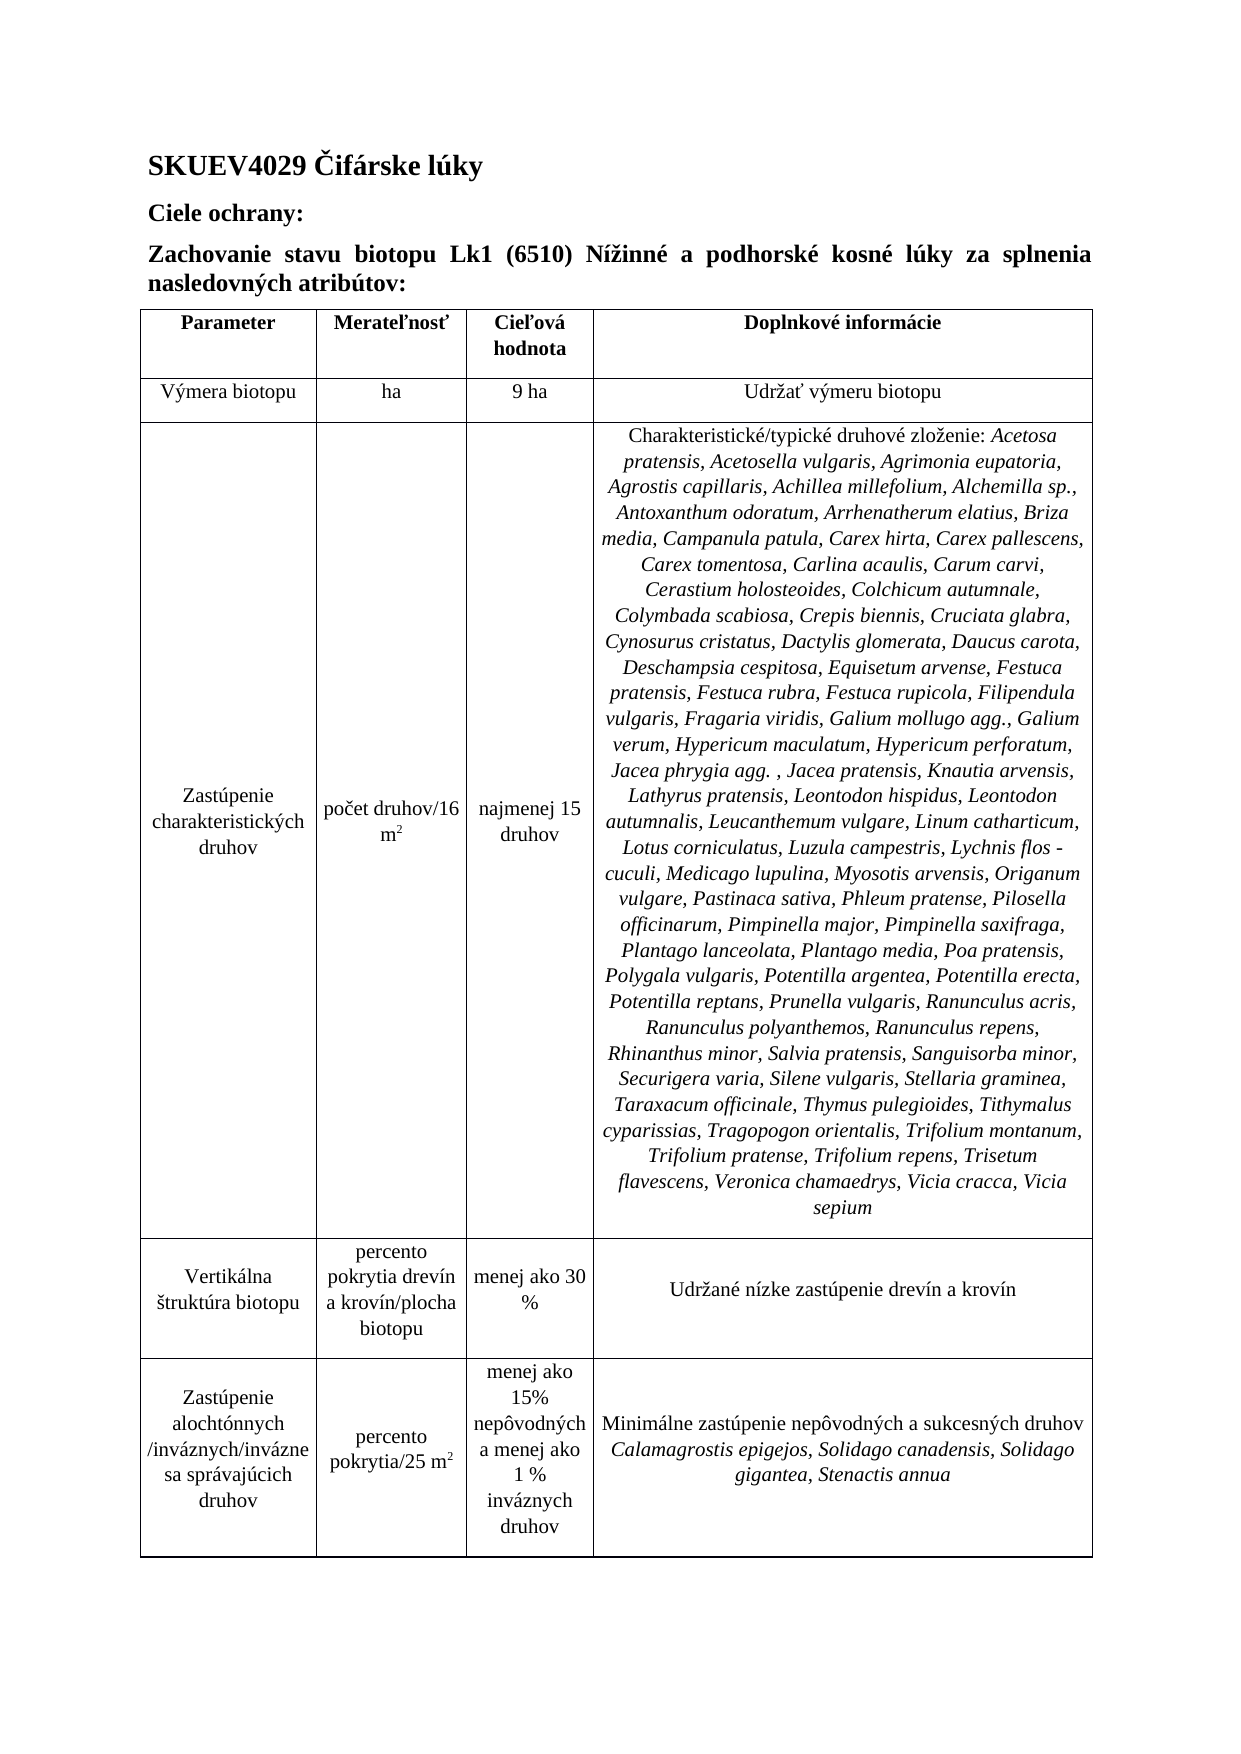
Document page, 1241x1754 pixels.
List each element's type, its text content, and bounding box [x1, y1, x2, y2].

table_cell Udržať výmeru biotopu [594, 379, 1092, 421]
table_cell Vertikálna štruktúra biotopu [141, 1228, 316, 1347]
table_cell 9 ha [467, 379, 593, 421]
table_cell počet druhov/16 m2 [317, 423, 466, 1227]
table_header Merateľnosť [317, 310, 466, 378]
table_cell Výmera biotopu [141, 379, 316, 421]
table_cell Minimálne zastúpenie nepôvodných a sukcesných druhov Calamagrostis epigejos, Solidago canadensis, Solidago gigantea, Stenactis annua [594, 1348, 1092, 1543]
table_cell menej ako 30 % [467, 1228, 593, 1347]
table_cell Zastúpenie alochtónnych /inváznych/invázne sa správajúcich druhov [141, 1348, 316, 1543]
table_cell ha [317, 379, 466, 421]
table_cell najmenej 15 druhov [467, 423, 593, 1227]
text SKUEV4029 Čifárske lúky [148, 148, 1093, 181]
table_header Cieľová hodnota [467, 310, 593, 378]
table_cell percento pokrytia drevín a krovín/plocha biotopu [317, 1228, 466, 1347]
table_cell Charakteristické/typické druhové zloženie: Acetosa pratensis, Acetosella vulgaris, Agrimonia eupatoria, Agrostis capillaris, Achillea millefolium, Alchemilla sp., Antoxanthum odoratum, Arrhenatherum elatius, Briza media, Campanula patula, Carex hirta, Carex pallescens, Carex tomentosa, Carlina acaulis, Carum carvi, Cerastium holosteoides, Colchicum autumnale, Colymbada scabiosa, Crepis biennis, Cruciata glabra, Cynosurus cristatus, Dactylis glomerata, Daucus carota, Deschampsia cespitosa, Equisetum arvense, Festuca pratensis, Festuca rubra, Festuca rupicola, Filipendula vulgaris, Fragaria viridis, Galium mollugo agg., Galium verum, Hypericum maculatum, Hypericum perforatum, Jacea phrygia agg. , Jacea pratensis, Knautia arvensis, Lathyrus pratensis, Leontodon hispidus, Leontodon autumnalis, Leucanthemum vulgare, Linum catharticum, Lotus corniculatus, Luzula campestris, Lychnis flos - cuculi, Medicago lupulina, Myosotis arvensis, Origanum vulgare, Pastinaca sativa, Phleum pratense, Pilosella officinarum, Pimpinella major, Pimpinella saxifraga, Plantago lanceolata, Plantago media, Poa pratensis, Polygala vulgaris, Potentilla argentea, Potentilla erecta, Potentilla reptans, Prunella vulgaris, Ranunculus acris, Ranunculus polyanthemos, Ranunculus repens, Rhinanthus minor, Salvia pratensis, Sanguisorba minor, Securigera varia, Silene vulgaris, Stellaria graminea, Taraxacum officinale, Thymus pulegioides, Tithymalus cyparissias, Tragopogon orientalis, Trifolium montanum, Trifolium pratense, Trifolium repens, Trisetum flavescens, Veronica chamaedrys, Vicia cracca, Vicia sepium [594, 423, 1092, 1227]
table_cell percento pokrytia/25 m2 [317, 1348, 466, 1543]
table_header Doplnkové informácie [594, 310, 1092, 378]
table_cell Zastúpenie charakteristických druhov [141, 423, 316, 1227]
table_cell menej ako 15% nepôvodných a menej ako 1 % inváznych druhov [467, 1348, 593, 1543]
text Zachovanie stavu biotopu Lk1 (6510) Nížinné a podhorské kosné lúky za splnenia nasledovných atribútov: [148, 239, 1093, 297]
table_header Parameter [141, 310, 316, 378]
table_cell Udržané nízke zastúpenie drevín a krovín [594, 1228, 1092, 1347]
text Ciele ochrany: [148, 198, 1093, 227]
